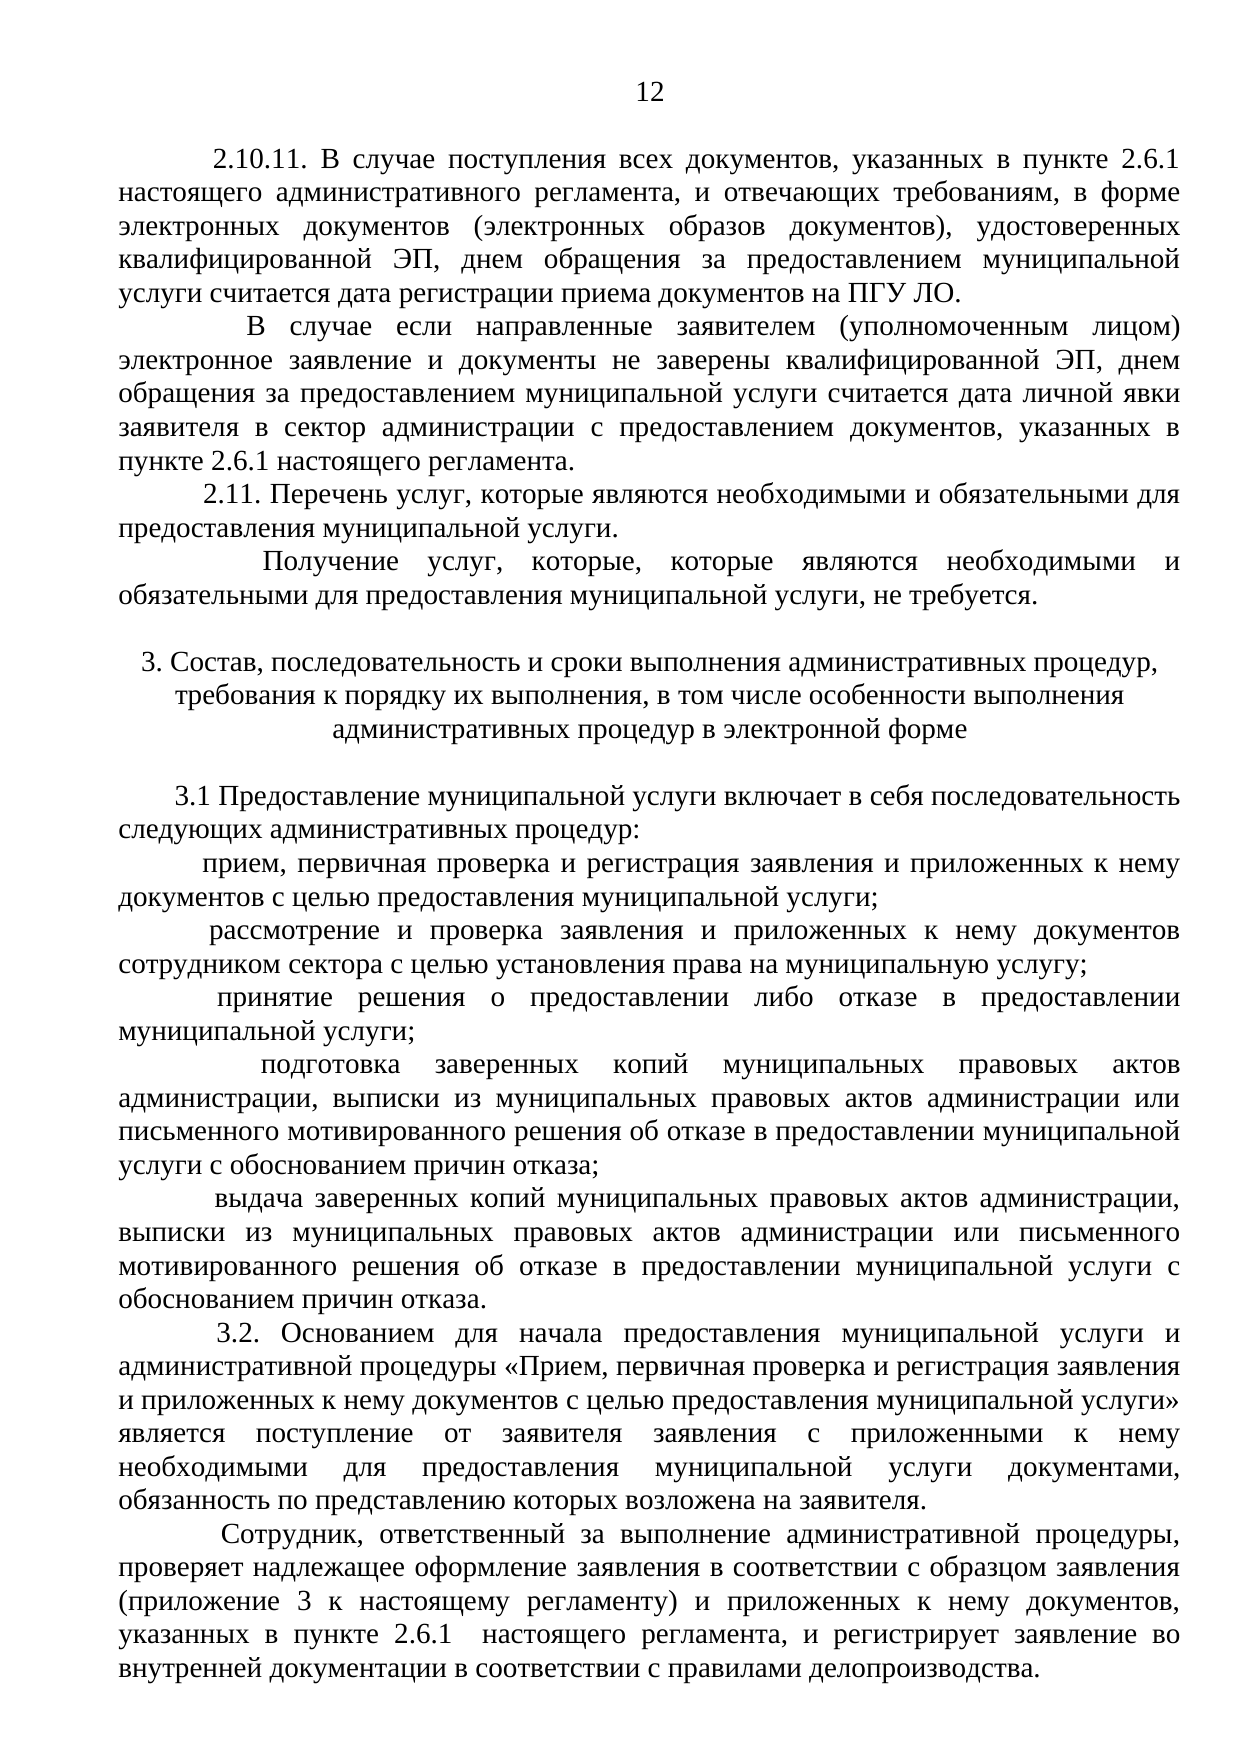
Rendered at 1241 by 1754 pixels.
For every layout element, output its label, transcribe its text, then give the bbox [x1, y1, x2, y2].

text 3.2. Основанием для начала предоставления муниципальной услуги и административной процедуры «Прием, первичная проверка и регистрация заявления и приложенных к нему документов с целью предоставления муниципальной услуги» является поступление от заявителя заявления с приложенными к нему необходимыми для предоставления муниципальной услуги документами, обязанность по представлению которых возложена на заявителя. [118, 1315, 1181, 1516]
text 3. Состав, последовательность и сроки выполнения административных процедур, требования к порядку их выполнения, в том числе особенности выполнения административных процедур в электронной форме [118, 644, 1181, 744]
text В случае если направленные заявителем (уполномоченным лицом) электронное заявление и документы не заверены квалифицированной ЭП, днем обращения за предоставлением муниципальной услуги считается дата личной явки заявителя в сектор администрации с предоставлением документов, указанных в пункте 2.6.1 настоящего регламента. [118, 308, 1181, 476]
text Получение услуг, которые, которые являются необходимыми и обязательными для предоставления муниципальной услуги, не требуется. [118, 543, 1181, 610]
text подготовка заверенных копий муниципальных правовых актов администрации, выписки из муниципальных правовых актов администрации или письменного мотивированного решения об отказе в предоставлении муниципальной услуги с обоснованием причин отказа; [118, 1046, 1181, 1181]
text 2.10.11. В случае поступления всех документов, указанных в пункте 2.6.1 настоящего административного регламента, и отвечающих требованиям, в форме электронных документов (электронных образов документов), удостоверенных квалифицированной ЭП, днем обращения за предоставлением муниципальной услуги считается дата регистрации приема документов на ПГУ ЛО. [118, 141, 1181, 308]
text 2.11. Перечень услуг, которые являются необходимыми и обязательными для предоставления муниципальной услуги. [118, 476, 1181, 543]
text прием, первичная проверка и регистрация заявления и приложенных к нему документов с целью предоставления муниципальной услуги; [118, 845, 1181, 912]
text принятие решения о предоставлении либо отказе в предоставлении муниципальной услуги; [118, 979, 1181, 1046]
text рассмотрение и проверка заявления и приложенных к нему документов сотрудником сектора с целью установления права на муниципальную услугу; [118, 912, 1181, 979]
text выдача заверенных копий муниципальных правовых актов администрации, выписки из муниципальных правовых актов администрации или письменного мотивированного решения об отказе в предоставлении муниципальной услуги с обоснованием причин отказа. [118, 1181, 1181, 1315]
text 3.1 Предоставление муниципальной услуги включает в себя последовательность следующих административных процедур: [118, 778, 1181, 845]
text Сотрудник, ответственный за выполнение административной процедуры, проверяет надлежащее оформление заявления в соответствии с образцом заявления (приложение 3 к настоящему регламенту) и приложенных к нему документов, указанных в пункте 2.6.1 настоящего регламента, и регистрирует заявление во внутренней документации в соответствии с правилами делопроизводства. [118, 1516, 1181, 1684]
